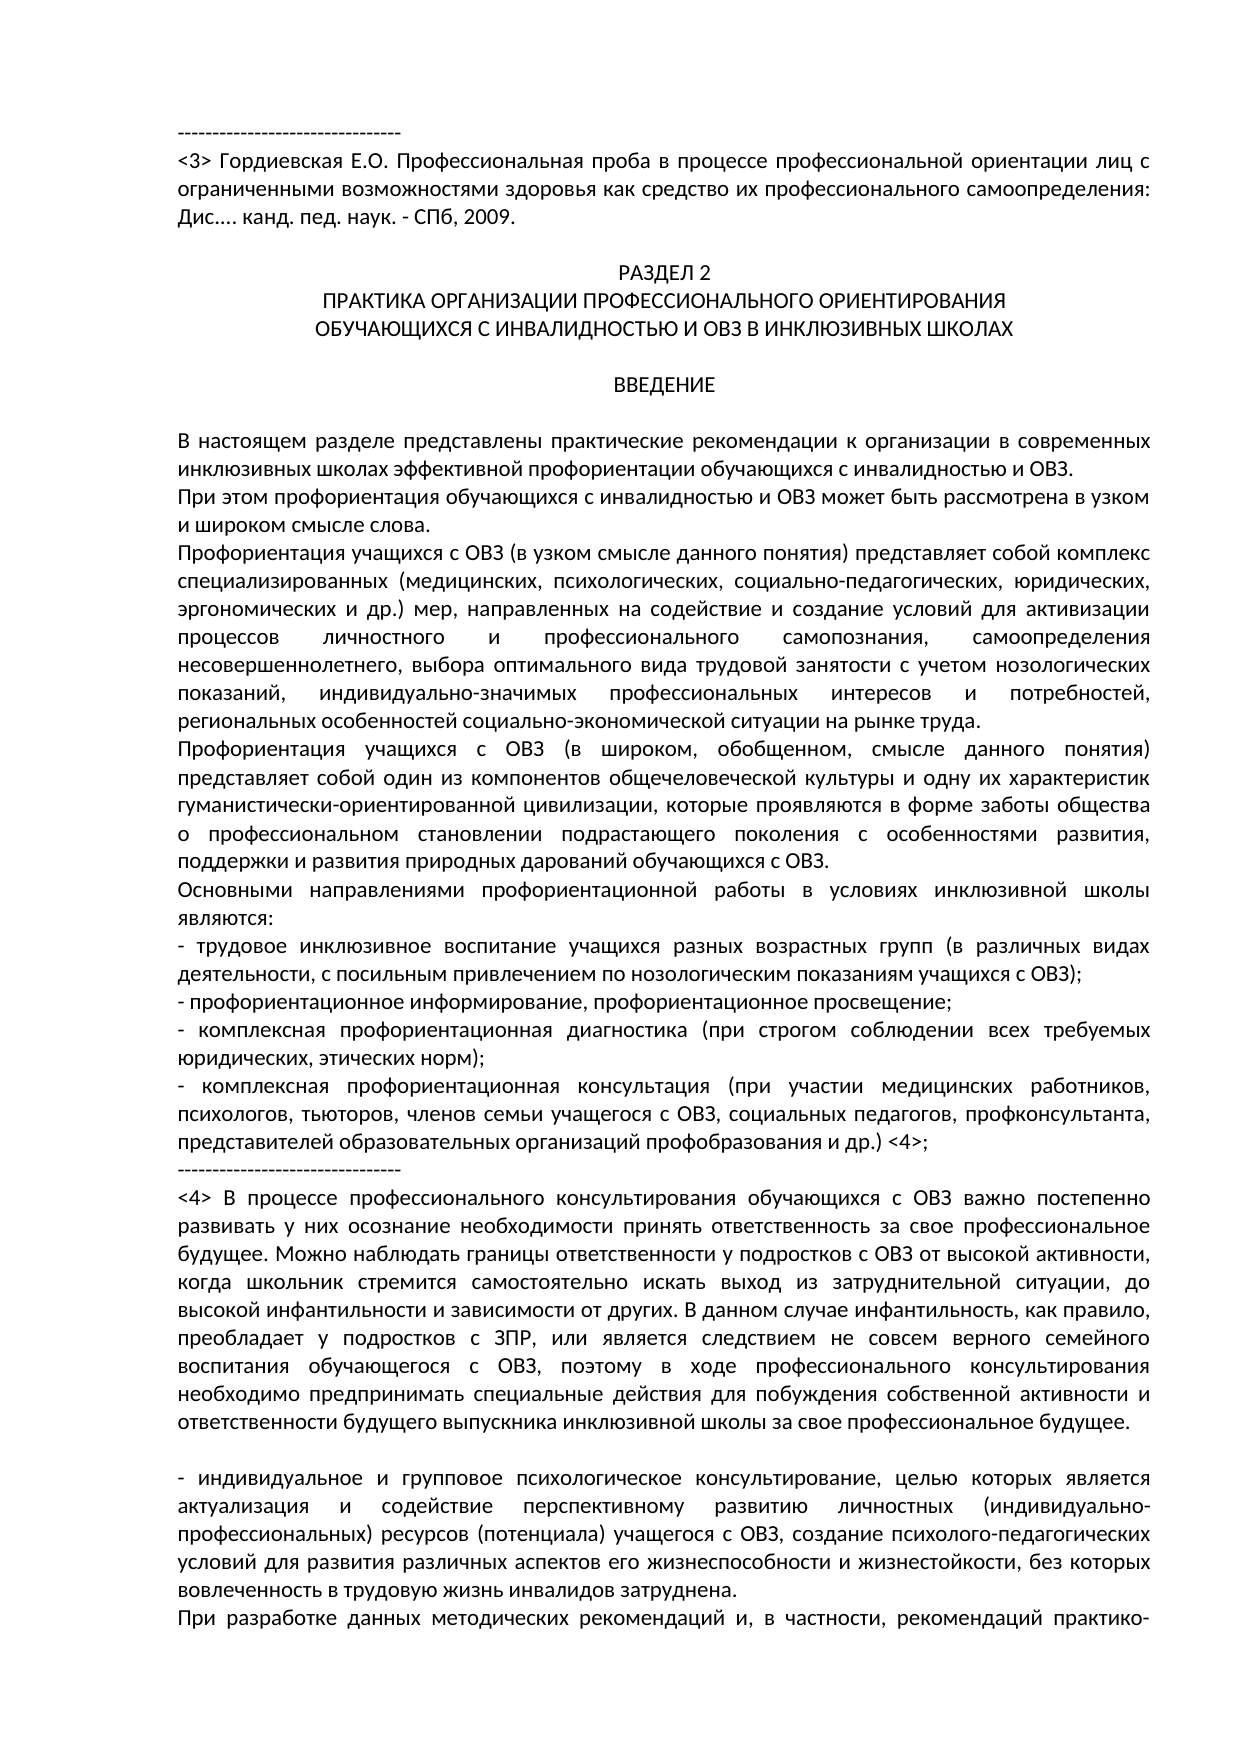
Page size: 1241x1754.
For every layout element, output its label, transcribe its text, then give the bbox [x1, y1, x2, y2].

text Профориентация учащихся с ОВЗ (в узком смысле данного понятия) представляет собой комплекс специализированных (медицинских, психологических, социально-педагогических, юридических, эргономических и др.) мер, направленных на содействие и создание условий для активизации процессов личностного и профессионального самопознания, самоопределения несовершеннолетнего, выбора оптимального вида трудовой занятости с учетом нозологических показаний, индивидуально-значимых профессиональных интересов и потребностей, региональных особенностей социально-экономической ситуации на рынке труда. [177, 538, 1152, 734]
text ВВЕДЕНИЕ [177, 370, 1152, 398]
text - индивидуальное и групповое психологическое консультирование, целью которых является актуализация и содействие перспективному развитию личностных (индивидуально-профессиональных) ресурсов (потенциала) учащегося с ОВЗ, создание психолого-педагогических условий для развития различных аспектов его жизнеспособности и жизнестойкости, без которых вовлеченность в трудовую жизнь инвалидов затруднена. [177, 1463, 1152, 1603]
text В настоящем разделе представлены практические рекомендации к организации в современных инклюзивных школах эффективной профориентации обучающихся с инвалидностью и ОВЗ. [177, 426, 1152, 482]
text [177, 1603, 1152, 1631]
text ОБУЧАЮЩИХСЯ С ИНВАЛИДНОСТЬЮ И ОВЗ В ИНКЛЮЗИВНЫХ ШКОЛАХ [177, 314, 1152, 342]
text Основными направлениями профориентационной работы в условиях инклюзивной школы являются: [177, 875, 1152, 931]
text При этом профориентация обучающихся с инвалидностью и ОВЗ может быть рассмотрена в узком и широком смысле слова. [177, 482, 1152, 538]
text - профориентационное информирование, профориентационное просвещение; [177, 987, 1152, 1015]
text ПРАКТИКА ОРГАНИЗАЦИИ ПРОФЕССИОНАЛЬНОГО ОРИЕНТИРОВАНИЯ [177, 286, 1152, 314]
text -------------------------------- [177, 1155, 1152, 1183]
text <3> Гордиевская Е.О. Профессиональная проба в процессе профессиональной ориентации лиц с ограниченными возможностями здоровья как средство их профессионального самоопределения: Дис.... канд. пед. наук. - СПб, 2009. [177, 146, 1152, 230]
text РАЗДЕЛ 2 [177, 258, 1152, 286]
text Профориентация учащихся с ОВЗ (в широком, обобщенном, смысле данного понятия) представляет собой один из компонентов общечеловеческой культуры и одну их характеристик гуманистически-ориентированной цивилизации, которые проявляются в форме заботы общества о профессиональном становлении подрастающего поколения с особенностями развития, поддержки и развития природных дарований обучающихся с ОВЗ. [177, 734, 1152, 875]
text - комплексная профориентационная консультация (при участии медицинских работников, психологов, тьюторов, членов семьи учащегося с ОВЗ, социальных педагогов, профконсультанта, представителей образовательных организаций профобразования и др.) <4>; [177, 1071, 1152, 1155]
text <4> В процессе профессионального консультирования обучающихся с ОВЗ важно постепенно развивать у них осознание необходимости принять ответственность за свое профессиональное будущее. Можно наблюдать границы ответственности у подростков с ОВЗ от высокой активности, когда школьник стремится самостоятельно искать выход из затруднительной ситуации, до высокой инфантильности и зависимости от других. В данном случае инфантильность, как правило, преобладает у подростков с ЗПР, или является следствием не совсем верного семейного воспитания обучающегося с ОВЗ, поэтому в ходе профессионального консультирования необходимо предпринимать специальные действия для побуждения собственной активности и ответственности будущего выпускника инклюзивной школы за свое профессиональное будущее. [177, 1183, 1152, 1435]
text - трудовое инклюзивное воспитание учащихся разных возрастных групп (в различных видах деятельности, с посильным привлечением по нозологическим показаниям учащихся с ОВЗ); [177, 931, 1152, 987]
text -------------------------------- [177, 118, 1152, 146]
text - комплексная профориентационная диагностика (при строгом соблюдении всех требуемых юридических, этических норм); [177, 1015, 1152, 1071]
